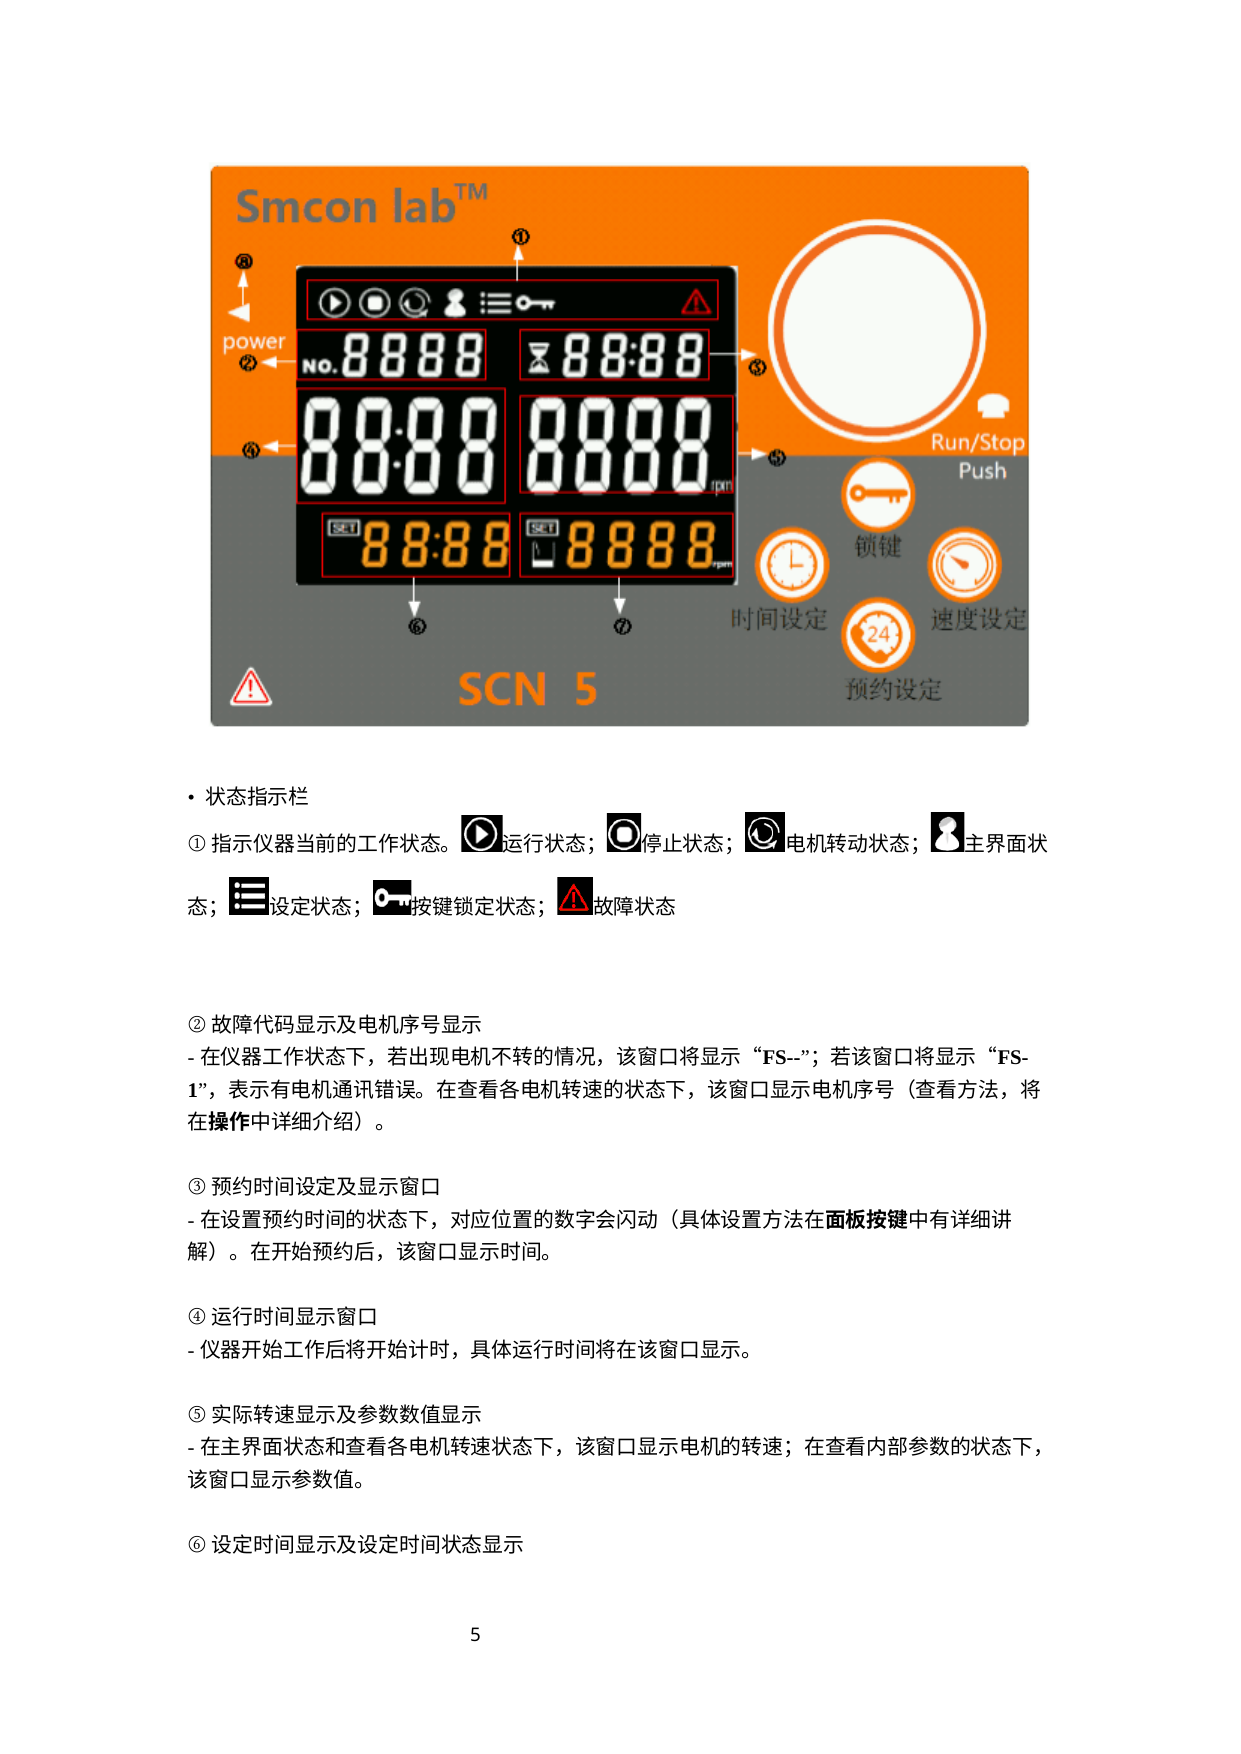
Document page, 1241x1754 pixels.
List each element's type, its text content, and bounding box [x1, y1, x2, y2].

picture [187, 162, 1053, 731]
text - 在设置预约时间的状态下，对应位置的数字会闪动（具体设置方法在面板按键中有详细讲解）。在开始预约后，该窗口显示时间。 [187, 1202, 1053, 1267]
picture [745, 812, 785, 852]
text - 在主界面状态和查看各电机转速状态下，该窗口显示电机的转速；在查看内部参数的状态下，该窗口显示参数值。 [187, 1429, 1053, 1494]
picture [930, 812, 965, 852]
picture [461, 815, 503, 852]
picture [373, 880, 412, 915]
picture [229, 877, 269, 915]
text - 在仪器工作状态下，若出现电机不转的情况，该窗口将显示“FS--”；若该窗口将显示“FS-1”，表示有电机通讯错误。在查看各电机转速的状态下，该窗口显示电机序号（查看方法，将在操作中详细介绍）。 [187, 1039, 1053, 1137]
picture [606, 813, 642, 852]
text - 仪器开始工作后将开始计时，具体运行时间将在该窗口显示。 [187, 1332, 1053, 1364]
picture [557, 877, 593, 915]
text • 状态指示栏 [187, 779, 1053, 812]
text ⑥ 设定时间显示及设定时间状态显示 [187, 1527, 1053, 1559]
text ③预约时间设定及显示窗口 [187, 1169, 1053, 1202]
text ② 故障代码显示及电机序号显示 [187, 1007, 1053, 1039]
text ⑤实际转速显示及参数数值显示 [187, 1397, 1053, 1429]
text ①指示仪器当前的工作状态。运行状态；停止状态；电机转动状态；主界面状态；设定状态；按键锁定状态；故障状态 [187, 812, 1053, 942]
text ④运行时间显示窗口 [187, 1299, 1053, 1332]
